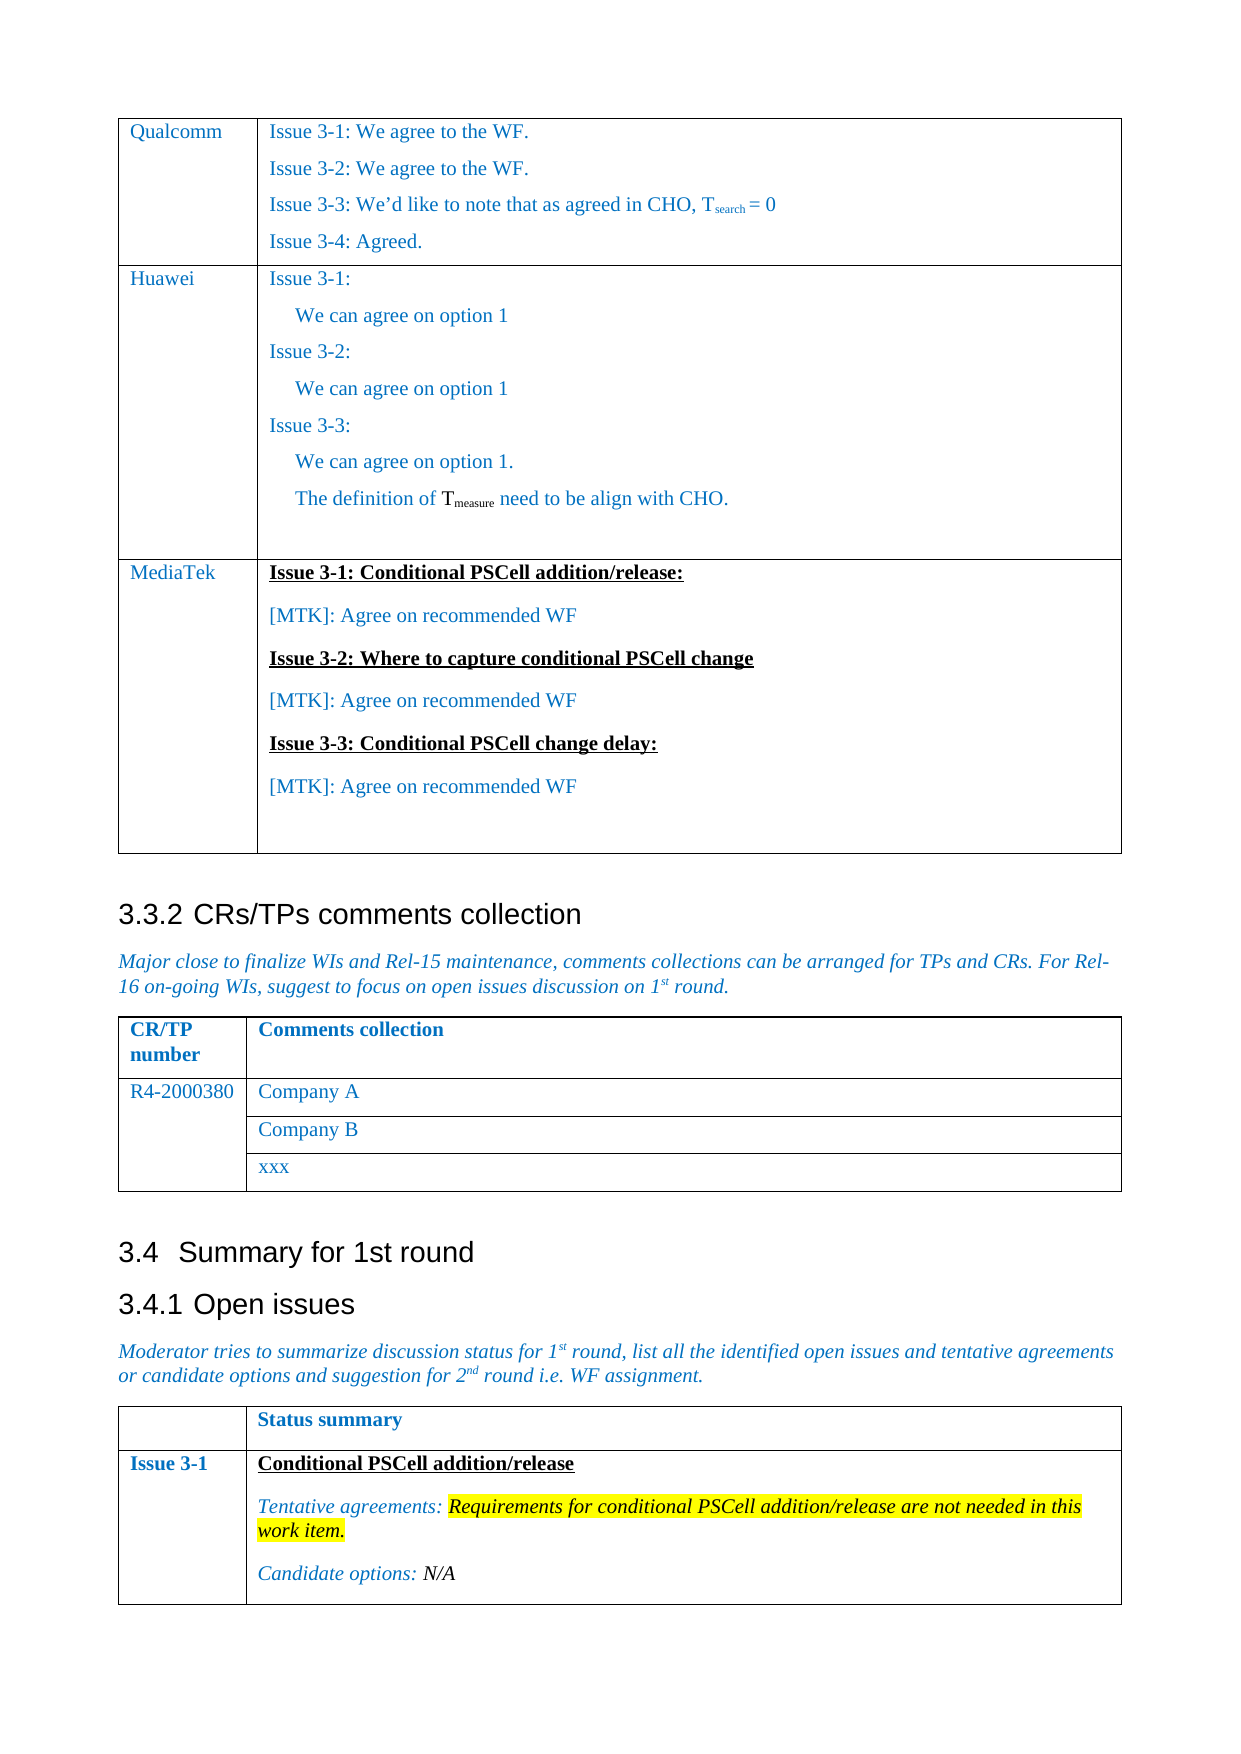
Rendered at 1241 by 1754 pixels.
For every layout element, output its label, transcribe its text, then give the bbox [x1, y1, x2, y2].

table_cell xxx [247, 1154, 1121, 1191]
table_header Comments collection [247, 1018, 1121, 1078]
text Major close to finalize WIs and Rel-15 maintenance, comments collections can be arranged for TPs and CRs. For Rel-16 on-going WIs, suggest to focus on open issues discussion on 1st round. [118, 949, 1122, 998]
table_cell R4-2000380 [119, 1079, 246, 1191]
table_cell Qualcomm [119, 119, 257, 265]
table_cell MediaTek [119, 560, 257, 853]
subtitle CRs/TPs comments collection [118, 897, 1122, 931]
table_cell Issue 3-1: Conditional PSCell addition/release: [MTK]: Agree on recommended WF Issue 3-2: Where to capture conditional PSCell change [MTK]: Agree on recommended WF Issue 3-3: Conditional PSCell change delay: [MTK]: Agree on recommended WF [258, 560, 1121, 853]
table_cell Company B [247, 1117, 1121, 1153]
table_cell Issue 3-1: We can agree on option 1 Issue 3-2: We can agree on option 1 Issue 3-3: We can agree on option 1. The definition of Tmeasure need to be align with CHO. [258, 266, 1121, 559]
subtitle Open issues [118, 1287, 1122, 1321]
table_header Status summary [247, 1407, 1121, 1450]
subtitle Summary for 1st round [118, 1235, 1122, 1268]
table_cell Huawei [119, 266, 257, 559]
text Moderator tries to summarize discussion status for 1st round, list all the identified open issues and tentative agreements or candidate options and suggestion for 2nd round i.e. WF assignment. [118, 1339, 1122, 1387]
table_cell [247, 1451, 1121, 1603]
table_header CR/TP number [119, 1018, 246, 1078]
table_cell Company A [247, 1079, 1121, 1116]
table_cell Issue 3-1 [119, 1451, 246, 1603]
table_header [119, 1407, 246, 1450]
table_cell Issue 3-1: We agree to the WF. Issue 3-2: We agree to the WF. Issue 3-3: We’d like to note that as agreed in CHO, Tsearch = 0 Issue 3-4: Agreed. [258, 119, 1121, 265]
